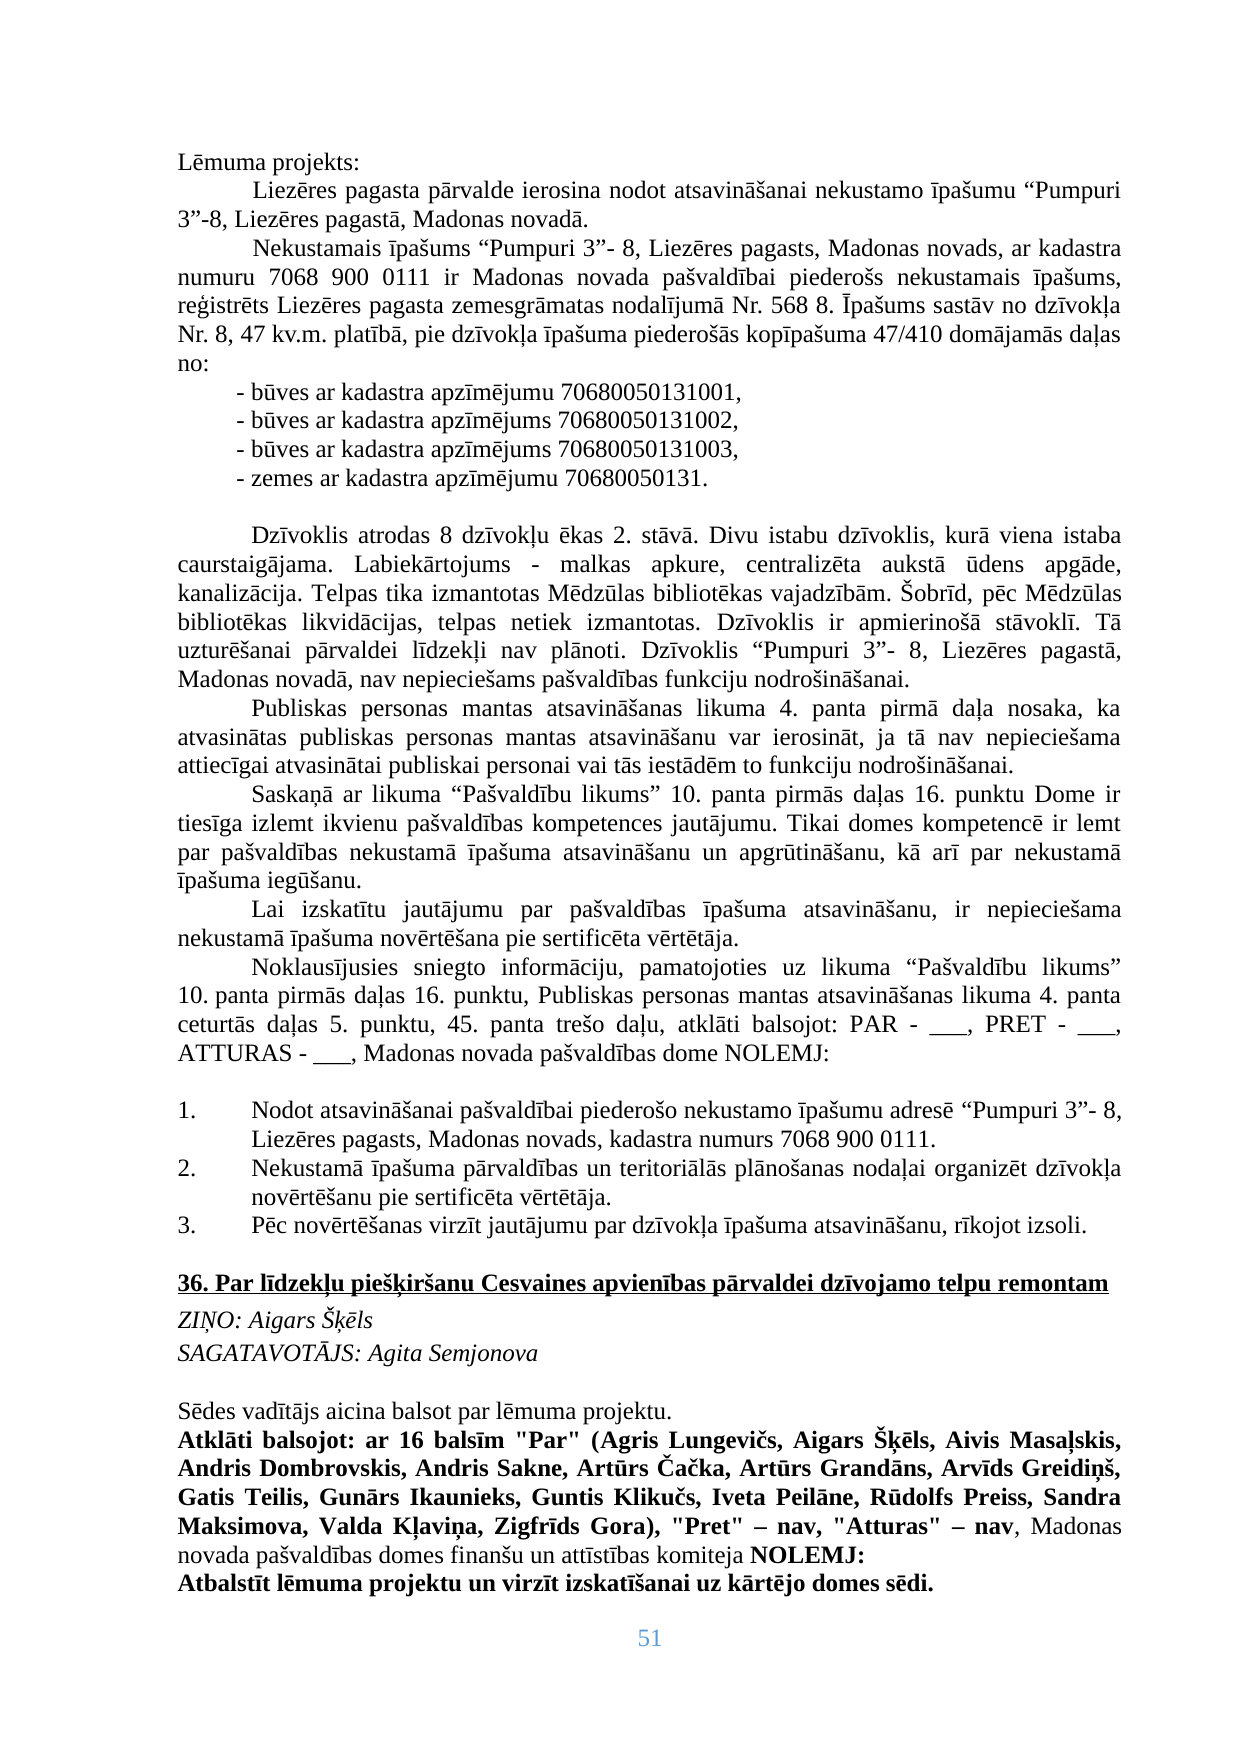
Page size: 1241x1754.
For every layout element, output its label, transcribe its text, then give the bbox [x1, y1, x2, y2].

text Atklāti balsojot: ar 16 balsīm "Par" (Agris Lungevičs, Aigars Šķēls, Aivis Masaļskis, Andris Dombrovskis, Andris Sakne, Artūrs Čačka, Artūrs Grandāns, Arvīds Greidiņš, Gatis Teilis, Gunārs Ikaunieks, Guntis Klikučs, Iveta Peilāne, Rūdolfs Preiss, Sandra Maksimova, Valda Kļaviņa, Zigfrīds Gora), "Pret" – nav, "Atturas" – nav, Madonas novada pašvaldības domes finanšu un attīstības komiteja NOLEMJ: [177, 1425, 1122, 1568]
list Pēc novērtēšanas virzīt jautājumu par dzīvokļa īpašuma atsavināšanu, rīkojot izsoli. [177, 1211, 1122, 1239]
list Nekustamā īpašuma pārvaldības un teritoriālās plānošanas nodaļai organizēt dzīvokļa novērtēšanu pie sertificēta vērtētāja. [177, 1153, 1122, 1211]
text Liezēres pagasta pārvalde ierosina nodot atsavināšanai nekustamo īpašumu “Pumpuri 3”-8, Liezēres pagastā, Madonas novadā. [177, 176, 1122, 233]
text - zemes ar kadastra apzīmējumu 70680050131. [177, 463, 1122, 492]
text Saskaņā ar likuma “Pašvaldību likums” 10. panta pirmās daļas 16. punktu Dome ir tiesīga izlemt ikvienu pašvaldības kompetences jautājumu. Tikai domes kompetencē ir lemt par pašvaldības nekustamā īpašuma atsavināšanu un apgrūtināšanu, kā arī par nekustamā īpašuma iegūšanu. [177, 779, 1122, 894]
text - būves ar kadastra apzīmējums 70680050131002, [177, 406, 1122, 434]
text SAGATAVOTĀJS: Agita Semjonova [177, 1338, 1122, 1367]
text Atbalstīt lēmuma projektu un virzīt izskatīšanai uz kārtējo domes sēdi. [177, 1568, 1122, 1597]
text - būves ar kadastra apzīmējumu 70680050131001, [177, 377, 1122, 406]
text Lai izskatītu jautājumu par pašvaldības īpašuma atsavināšanu, ir nepieciešama nekustamā īpašuma novērtēšana pie sertificēta vērtētāja. [177, 894, 1122, 952]
text Nekustamais īpašums “Pumpuri 3”- 8, Liezēres pagasts, Madonas novads, ar kadastra numuru 7068 900 0111 ir Madonas novada pašvaldībai piederošs nekustamais īpašums, reģistrēts Liezēres pagasta zemesgrāmatas nodalījumā Nr. 568 8. Īpašums sastāv no dzīvokļa Nr. 8, 47 kv.m. platībā, pie dzīvokļa īpašuma piederošās kopīpašuma 47/410 domājamās daļas no: [177, 233, 1122, 377]
text - būves ar kadastra apzīmējums 70680050131003, [177, 434, 1122, 463]
text 36. Par līdzekļu piešķiršanu Cesvaines apvienības pārvaldei dzīvojamo telpu remontam [177, 1268, 1122, 1297]
text Noklausījusies sniegto informāciju, pamatojoties uz likuma “Pašvaldību likums” 10. panta pirmās daļas 16. punktu, Publiskas personas mantas atsavināšanas likuma 4. panta ceturtās daļas 5. punktu, 45. panta trešo daļu, atklāti balsojot: PAR - ___, PRET - ___, ATTURAS - ___, Madonas novada pašvaldības dome NOLEMJ: [177, 952, 1122, 1067]
text Lēmuma projekts: [177, 147, 1122, 176]
list Nodot atsavināšanai pašvaldībai piederošo nekustamo īpašumu adresē “Pumpuri 3”- 8, Liezēres pagasts, Madonas novads, kadastra numurs 7068 900 0111. [177, 1096, 1122, 1153]
text Publiskas personas mantas atsavināšanas likuma 4. panta pirmā daļa nosaka, ka atvasinātas publiskas personas mantas atsavināšanu var ierosināt, ja tā nav nepieciešama attiecīgai atvasinātai publiskai personai vai tās iestādēm to funkciju nodrošināšanai. [177, 693, 1122, 779]
text Dzīvoklis atrodas 8 dzīvokļu ēkas 2. stāvā. Divu istabu dzīvoklis, kurā viena istaba caurstaigājama. Labiekārtojums - malkas apkure, centralizēta aukstā ūdens apgāde, kanalizācija. Telpas tika izmantotas Mēdzūlas bibliotēkas vajadzībām. Šobrīd, pēc Mēdzūlas bibliotēkas likvidācijas, telpas netiek izmantotas. Dzīvoklis ir apmierinošā stāvoklī. Tā uzturēšanai pārvaldei līdzekļi nav plānoti. Dzīvoklis “Pumpuri 3”- 8, Liezēres pagastā, Madonas novadā, nav nepieciešams pašvaldības funkciju nodrošināšanai. [177, 521, 1122, 693]
text ZIŅO: Aigars Šķēls [177, 1305, 1122, 1334]
text Sēdes vadītājs aicina balsot par lēmuma projektu. [177, 1396, 1122, 1425]
